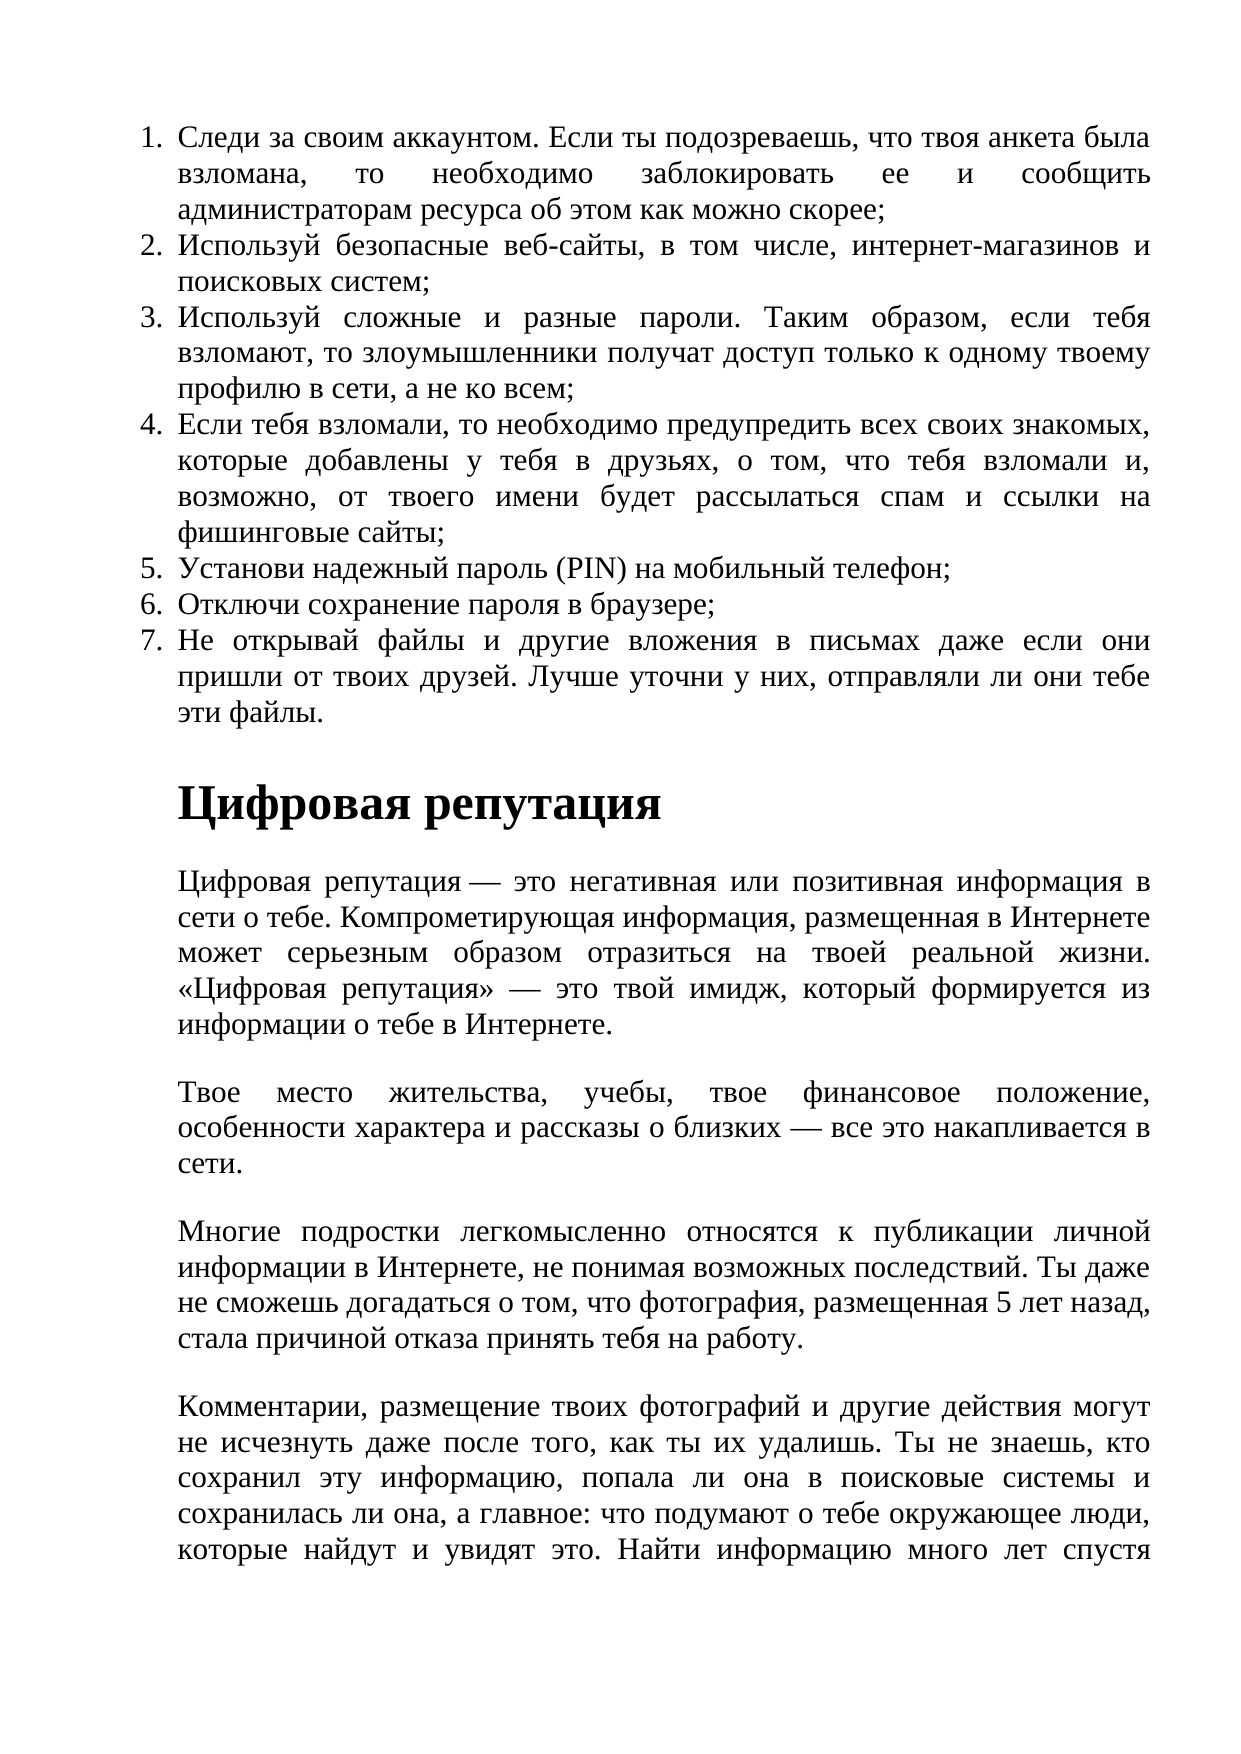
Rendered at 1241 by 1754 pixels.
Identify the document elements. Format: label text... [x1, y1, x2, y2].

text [177, 1387, 1152, 1567]
list Если тебя взломали, то необходимо предупредить всех своих знакомых, которые добавлены у тебя в друзьях, о том, что тебя взломали и, возможно, от твоего имени будет рассылаться спам и ссылки на фишинговые сайты; [140, 406, 1152, 549]
text Цифровая репутация [177, 768, 1152, 831]
list Следи за своим аккаунтом. Если ты подозреваешь, что твоя анкета была взломана, то необходимо заблокировать ее и сообщить администраторам ресурса об этом как можно скорее; [140, 118, 1152, 226]
text Твое место жительства, учебы, твое финансовое положение, особенности характера и рассказы о близких — все это накапливается в сети. [177, 1073, 1152, 1181]
list Установи надежный пароль (PIN) на мобильный телефон; [140, 549, 1152, 585]
list Используй сложные и разные пароли. Таким образом, если тебя взломают, то злоумышленники получат доступ только к одному твоему профилю в сети, а не ко всем; [140, 298, 1152, 406]
list Используй безопасные веб-сайты, в том числе, интернет-магазинов и поисковых систем; [140, 226, 1152, 298]
list Отключи сохранение пароля в браузере; [140, 585, 1152, 621]
list Не открывай файлы и другие вложения в письмах даже если они пришли от твоих друзей. Лучше уточни у них, отправляли ли они тебе эти файлы. [140, 621, 1152, 729]
text Многие подростки легкомысленно относятся к публикации личной информации в Интернете, не понимая возможных последствий. Ты даже не сможешь догадаться о том, что фотография, размещенная 5 лет назад, стала причиной отказа принять тебя на работу. [177, 1212, 1152, 1356]
text Цифровая репутация — это негативная или позитивная информация в сети о тебе. Компрометирующая информация, размещенная в Интернете может серьезным образом отразиться на твоей реальной жизни. «Цифровая репутация» — это твой имидж, который формируется из информации о тебе в Интернете. [177, 862, 1152, 1042]
